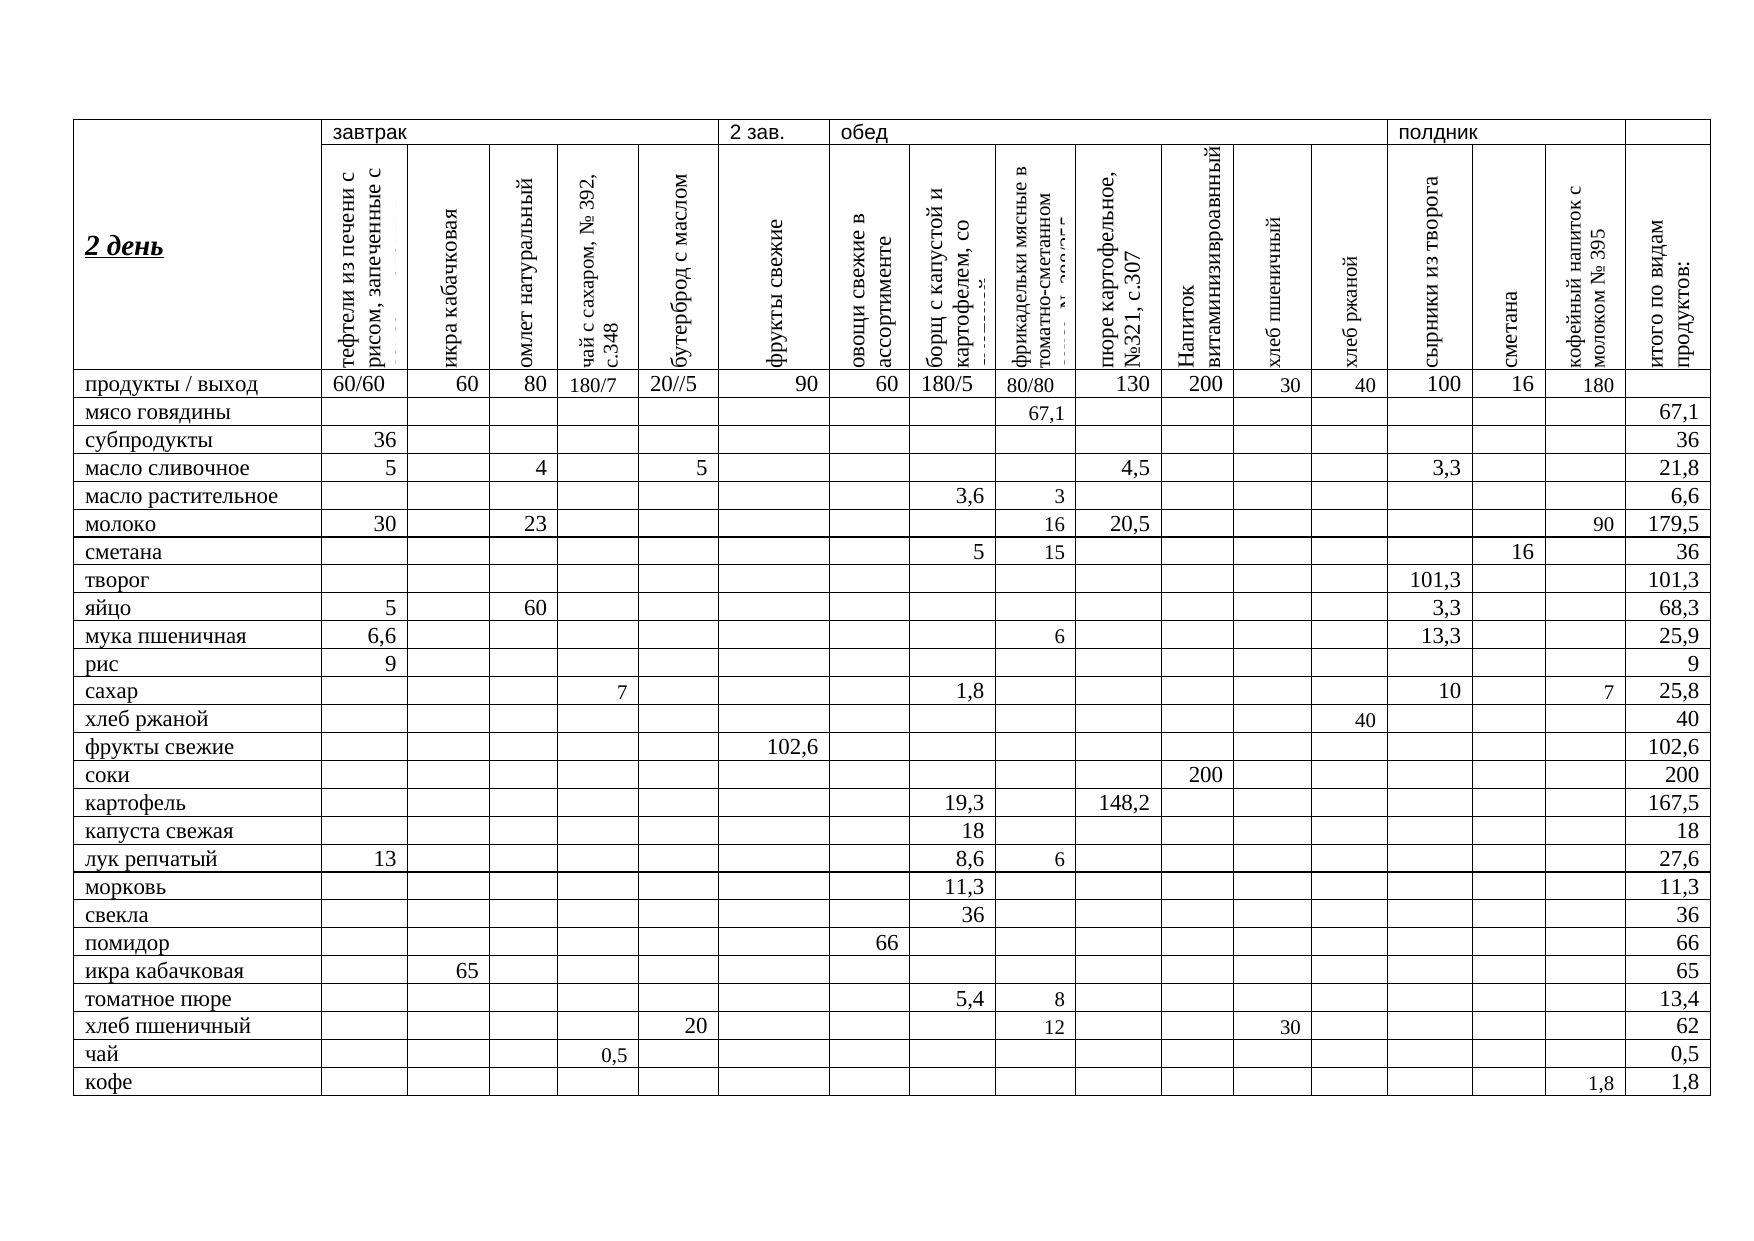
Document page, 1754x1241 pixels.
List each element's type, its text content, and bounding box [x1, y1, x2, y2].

table_cell [1546, 873, 1625, 899]
table_cell [1312, 900, 1387, 927]
table_cell [830, 649, 909, 676]
table_cell [1162, 565, 1233, 592]
table_cell [558, 705, 638, 732]
table_cell [1076, 649, 1161, 676]
table_cell [408, 398, 489, 425]
table_cell [1234, 1040, 1311, 1067]
table_cell икра кабачковая [408, 145, 489, 369]
table_cell [1473, 482, 1545, 508]
table_cell [322, 677, 407, 704]
table_cell [830, 677, 909, 704]
table_cell [1473, 761, 1545, 788]
table_cell 0,5 [558, 1040, 638, 1067]
table_cell творог [74, 565, 321, 592]
table_cell [1388, 928, 1472, 955]
table_cell [322, 705, 407, 732]
table_cell [719, 705, 829, 732]
table_cell [1546, 426, 1625, 453]
table_cell [1312, 1068, 1387, 1095]
table_cell 0,5 [1626, 1040, 1710, 1067]
table_cell [1312, 817, 1387, 843]
table_cell [1076, 900, 1161, 927]
table_cell [910, 510, 995, 536]
table_cell [1234, 845, 1311, 871]
table_cell [1546, 845, 1625, 871]
table_cell 1,8 [1626, 1068, 1710, 1095]
table_cell [719, 398, 829, 425]
table_cell 3,3 [1388, 593, 1472, 620]
table_cell [408, 1068, 489, 1095]
table_cell [1076, 677, 1161, 704]
table_cell [558, 1068, 638, 1095]
table_cell [830, 510, 909, 536]
table_cell 18 [1626, 817, 1710, 843]
table_cell [408, 454, 489, 481]
table_cell [639, 761, 718, 788]
table_cell [830, 733, 909, 760]
table_cell [558, 454, 638, 481]
table_cell [1312, 1040, 1387, 1067]
table_cell [1312, 956, 1387, 983]
table_cell [1546, 649, 1625, 676]
table_cell 7 [558, 677, 638, 704]
table_cell [1312, 928, 1387, 955]
table_cell [1473, 956, 1545, 983]
table_cell [996, 454, 1075, 481]
table_cell [1076, 593, 1161, 620]
table_cell [830, 1012, 909, 1039]
table_cell [1546, 565, 1625, 592]
table_cell [1076, 398, 1161, 425]
table_cell [408, 538, 489, 564]
table_cell сырники из творога [1388, 145, 1472, 369]
table_cell [830, 705, 909, 732]
table_cell 25,8 [1626, 677, 1710, 704]
table_cell [719, 593, 829, 620]
table_cell [490, 900, 557, 927]
table_cell борщ с капустой и картофелем, со сметаной [910, 145, 995, 369]
table_cell [996, 705, 1075, 732]
table_cell [719, 873, 829, 899]
table_cell [996, 873, 1075, 899]
table_cell [1162, 593, 1233, 620]
table_cell [1312, 649, 1387, 676]
table_cell субпродукты [74, 426, 321, 453]
table_cell [1312, 1012, 1387, 1039]
table_cell [558, 649, 638, 676]
table_cell [1162, 677, 1233, 704]
table_cell [322, 398, 407, 425]
table_cell [490, 482, 557, 508]
table_cell 13,4 [1626, 984, 1710, 1011]
table_cell [1388, 1068, 1472, 1095]
table_cell [1312, 398, 1387, 425]
table_cell [490, 1012, 557, 1039]
table_cell [490, 873, 557, 899]
table_cell [910, 1012, 995, 1039]
table_cell [1234, 398, 1311, 425]
table_cell [1473, 1012, 1545, 1039]
table_cell 25,9 [1626, 621, 1710, 648]
table_cell [1076, 538, 1161, 564]
table_cell [910, 761, 995, 788]
table_cell [996, 565, 1075, 592]
table_cell [408, 677, 489, 704]
table_cell [830, 789, 909, 816]
table_cell [719, 1012, 829, 1039]
table_cell [322, 817, 407, 843]
table_cell 180 [1546, 370, 1625, 397]
table_cell [1388, 761, 1472, 788]
table_cell 4,5 [1076, 454, 1161, 481]
table_cell [1473, 705, 1545, 732]
table_cell 5 [910, 538, 995, 564]
table_cell 130 [1076, 370, 1161, 397]
table_cell [719, 928, 829, 955]
table_cell 1,8 [910, 677, 995, 704]
table_cell 16 [996, 510, 1075, 536]
table_cell 180/7 [558, 370, 638, 397]
table_cell [1546, 817, 1625, 843]
table_cell [1546, 593, 1625, 620]
table_cell [408, 817, 489, 843]
table_header 2 день [74, 120, 321, 369]
table_cell масло растительное [74, 482, 321, 508]
table_cell [558, 817, 638, 843]
table_cell [830, 984, 909, 1011]
table_cell [639, 928, 718, 955]
table_cell [1546, 1012, 1625, 1039]
table_cell [910, 398, 995, 425]
table_cell [408, 426, 489, 453]
table_cell [1473, 454, 1545, 481]
table_cell [1473, 510, 1545, 536]
table_cell [490, 1068, 557, 1095]
table_cell 3,3 [1388, 454, 1472, 481]
table_cell [639, 817, 718, 843]
table_cell [639, 677, 718, 704]
table_cell [1312, 984, 1387, 1011]
table_cell [408, 789, 489, 816]
table_cell 36 [322, 426, 407, 453]
table_cell [490, 733, 557, 760]
table_cell [719, 817, 829, 843]
table_cell [408, 733, 489, 760]
table_cell фрукты свежие [74, 733, 321, 760]
table_cell [408, 1012, 489, 1039]
table_cell 60 [830, 370, 909, 397]
table_cell [490, 817, 557, 843]
table_cell 100 [1388, 370, 1472, 397]
table_cell хлеб пшеничный [1234, 145, 1311, 369]
table_cell [1546, 454, 1625, 481]
table_cell [1312, 789, 1387, 816]
table_cell [1546, 538, 1625, 564]
table_cell сахар [74, 677, 321, 704]
table_cell [558, 733, 638, 760]
table_cell морковь [74, 873, 321, 899]
table_cell [639, 538, 718, 564]
table_cell [1162, 1040, 1233, 1067]
table_cell [490, 761, 557, 788]
table_cell 15 [996, 538, 1075, 564]
table_cell фрикадельки мясные в томатно-сметанном соусе, № 288/355, с.283/327 [996, 145, 1075, 369]
table_cell [910, 426, 995, 453]
table_cell [490, 845, 557, 871]
table_cell 7 [1546, 677, 1625, 704]
table_cell [996, 900, 1075, 927]
table_header [1626, 120, 1710, 144]
table_cell мясо говядины [74, 398, 321, 425]
table_cell картофель [74, 789, 321, 816]
table_cell [1234, 1068, 1311, 1095]
table_cell 36 [910, 900, 995, 927]
table_cell 5 [322, 593, 407, 620]
table_cell сметана [1473, 145, 1545, 369]
table_cell 40 [1626, 705, 1710, 732]
table_cell [639, 900, 718, 927]
table_cell [639, 956, 718, 983]
table_cell [830, 1040, 909, 1067]
table_cell [1162, 928, 1233, 955]
table_cell [408, 761, 489, 788]
table_cell [830, 873, 909, 899]
table_cell [558, 984, 638, 1011]
table_cell 16 [1473, 538, 1545, 564]
table_cell [719, 761, 829, 788]
table_cell [639, 482, 718, 508]
table_cell фрукты свежие [719, 145, 829, 369]
table_cell 101,3 [1388, 565, 1472, 592]
table_cell [639, 593, 718, 620]
table_cell [639, 984, 718, 1011]
table_cell [490, 705, 557, 732]
table_cell [830, 817, 909, 843]
table_cell 6 [996, 621, 1075, 648]
table_cell [719, 565, 829, 592]
table_cell [719, 510, 829, 536]
table_cell [322, 733, 407, 760]
table_cell 102,6 [719, 733, 829, 760]
table_cell [1162, 873, 1233, 899]
table_cell Напиток витаминизивроавнный [1162, 145, 1233, 369]
table_cell [1473, 593, 1545, 620]
table_cell 6,6 [322, 621, 407, 648]
table_cell 11,3 [1626, 873, 1710, 899]
table_cell 36 [1626, 900, 1710, 927]
table_cell [1076, 1068, 1161, 1095]
table_cell [1234, 873, 1311, 899]
table_cell [1388, 845, 1472, 871]
table_cell [996, 426, 1075, 453]
table_cell 5 [322, 454, 407, 481]
table_cell [408, 845, 489, 871]
table_cell 67,1 [996, 398, 1075, 425]
table_cell [1234, 984, 1311, 1011]
table_cell 90 [719, 370, 829, 397]
table_cell 68,3 [1626, 593, 1710, 620]
table_cell [1234, 789, 1311, 816]
table_cell [1076, 928, 1161, 955]
table_cell 200 [1162, 761, 1233, 788]
table_cell [1162, 426, 1233, 453]
table_cell [1546, 956, 1625, 983]
table_cell [1546, 900, 1625, 927]
table_cell [1162, 817, 1233, 843]
table_cell [1312, 733, 1387, 760]
table_cell [1234, 761, 1311, 788]
table_cell [558, 789, 638, 816]
table_cell 6,6 [1626, 482, 1710, 508]
table_cell [408, 565, 489, 592]
table_cell [1626, 370, 1710, 397]
table_cell [1234, 900, 1311, 927]
table_cell [490, 621, 557, 648]
table_header полдник [1388, 120, 1625, 144]
table_cell хлеб пшеничный [74, 1012, 321, 1039]
table_cell омлет натуральный [490, 145, 557, 369]
table_cell [490, 956, 557, 983]
table_cell [910, 733, 995, 760]
table_cell [1312, 426, 1387, 453]
table_cell [1473, 789, 1545, 816]
table_cell [996, 733, 1075, 760]
table_cell 4 [490, 454, 557, 481]
table_cell [490, 565, 557, 592]
table_cell [322, 482, 407, 508]
table_cell [1076, 426, 1161, 453]
table_cell [1388, 789, 1472, 816]
table_cell бутерброд с маслом [639, 145, 718, 369]
table_cell [322, 1068, 407, 1095]
table_cell 40 [1312, 370, 1387, 397]
table_cell [996, 817, 1075, 843]
table_cell [996, 593, 1075, 620]
table_cell [910, 928, 995, 955]
table_cell 8 [996, 984, 1075, 1011]
table_cell 3,6 [910, 482, 995, 508]
table_cell [639, 705, 718, 732]
table_cell [639, 621, 718, 648]
table_cell 200 [1626, 761, 1710, 788]
table_cell 20,5 [1076, 510, 1161, 536]
table_cell [910, 956, 995, 983]
table_cell 30 [322, 510, 407, 536]
table_cell [996, 1040, 1075, 1067]
table_cell [719, 1040, 829, 1067]
table_cell [830, 538, 909, 564]
table_cell [830, 482, 909, 508]
table_cell 67,1 [1626, 398, 1710, 425]
table_cell [910, 621, 995, 648]
table_cell [1546, 1040, 1625, 1067]
table_cell яйцо [74, 593, 321, 620]
table_cell [1234, 677, 1311, 704]
table_cell [1473, 649, 1545, 676]
table_cell [830, 593, 909, 620]
table_cell [322, 900, 407, 927]
table_cell [1473, 426, 1545, 453]
table_cell [558, 621, 638, 648]
table_cell [1076, 565, 1161, 592]
table_cell 60/60 [322, 370, 407, 397]
table_cell [1388, 873, 1472, 899]
table_cell [1162, 789, 1233, 816]
table_cell [1312, 761, 1387, 788]
table_cell хлеб ржаной [1312, 145, 1387, 369]
table_cell [910, 565, 995, 592]
table_cell [1312, 621, 1387, 648]
table_cell [1312, 454, 1387, 481]
table_cell 19,3 [910, 789, 995, 816]
table_cell [1076, 621, 1161, 648]
table_cell тефтели из печени с рисом, запеченные с соусом молочным, 284/352 [322, 145, 407, 369]
table_cell [996, 677, 1075, 704]
table_cell [1162, 454, 1233, 481]
table_cell [558, 510, 638, 536]
table_cell 66 [830, 928, 909, 955]
table_cell [1234, 482, 1311, 508]
table_cell продукты / выход [74, 370, 321, 397]
table_cell [639, 789, 718, 816]
table_cell [1473, 398, 1545, 425]
table_cell 101,3 [1626, 565, 1710, 592]
table_cell [408, 705, 489, 732]
table_cell [719, 538, 829, 564]
table_cell [1234, 649, 1311, 676]
table_cell [408, 900, 489, 927]
table_cell [1162, 649, 1233, 676]
table_cell хлеб ржаной [74, 705, 321, 732]
table_cell [558, 1012, 638, 1039]
table_cell [1388, 900, 1472, 927]
table_cell [1076, 733, 1161, 760]
table_cell [1162, 510, 1233, 536]
table_cell [719, 789, 829, 816]
table_header обед [830, 120, 1387, 144]
table_cell [558, 928, 638, 955]
table_cell [719, 482, 829, 508]
table_cell [719, 649, 829, 676]
table_cell [558, 593, 638, 620]
table_cell [490, 1040, 557, 1067]
table_cell 65 [408, 956, 489, 983]
table_cell [830, 454, 909, 481]
table_cell 180/5 [910, 370, 995, 397]
table_cell 200 [1162, 370, 1233, 397]
table_cell 30 [1234, 1012, 1311, 1039]
table_cell [322, 538, 407, 564]
table_cell итого по видам продуктов: [1626, 145, 1710, 369]
table_cell [1162, 900, 1233, 927]
table_cell [1388, 510, 1472, 536]
table_cell 13,3 [1388, 621, 1472, 648]
table_cell [1388, 1040, 1472, 1067]
table_cell [490, 426, 557, 453]
table_cell [910, 593, 995, 620]
table_cell [996, 956, 1075, 983]
table_cell [1312, 845, 1387, 871]
table_cell [996, 1068, 1075, 1095]
table_cell [1162, 733, 1233, 760]
table_cell [558, 538, 638, 564]
table_cell 13 [322, 845, 407, 871]
table_cell чай с сахаром, № 392, с.348 [558, 145, 638, 369]
table_cell [910, 1068, 995, 1095]
table_cell соки [74, 761, 321, 788]
table_cell 40 [1312, 705, 1387, 732]
table_cell [1473, 1068, 1545, 1095]
table_cell [1234, 510, 1311, 536]
table_cell [558, 398, 638, 425]
table_cell 179,5 [1626, 510, 1710, 536]
table_cell [322, 789, 407, 816]
table_cell 20 [639, 1012, 718, 1039]
table_cell [1234, 538, 1311, 564]
table_cell [322, 565, 407, 592]
table_cell 5,4 [910, 984, 995, 1011]
table_cell 90 [1546, 510, 1625, 536]
table_cell [1234, 593, 1311, 620]
table_cell пюре картофельное, №321, с.307 [1076, 145, 1161, 369]
table_cell [1312, 565, 1387, 592]
table_cell [996, 649, 1075, 676]
table_cell [1162, 1012, 1233, 1039]
table_cell свекла [74, 900, 321, 927]
table_cell [996, 928, 1075, 955]
table_cell молоко [74, 510, 321, 536]
table_cell [1473, 565, 1545, 592]
table_cell [1076, 705, 1161, 732]
table_cell 16 [1473, 370, 1545, 397]
table_cell масло сливочное [74, 454, 321, 481]
table_cell [1388, 984, 1472, 1011]
table_cell икра кабачковая [74, 956, 321, 983]
table_cell [1162, 984, 1233, 1011]
table_cell 12 [996, 1012, 1075, 1039]
table_cell [1234, 733, 1311, 760]
table_cell 8,6 [910, 845, 995, 871]
table_cell [322, 1012, 407, 1039]
table_cell 9 [322, 649, 407, 676]
table_cell 167,5 [1626, 789, 1710, 816]
table_cell лук репчатый [74, 845, 321, 871]
table_cell [1473, 873, 1545, 899]
table_cell [719, 426, 829, 453]
table_cell 60 [408, 370, 489, 397]
table_cell [490, 649, 557, 676]
table_cell [830, 565, 909, 592]
table_cell [1388, 817, 1472, 843]
table_cell [639, 510, 718, 536]
table_cell [1388, 426, 1472, 453]
table_cell [1076, 482, 1161, 508]
table_cell [490, 789, 557, 816]
table_cell чай [74, 1040, 321, 1067]
table_cell кофе [74, 1068, 321, 1095]
table_cell овощи свежие в ассортименте [830, 145, 909, 369]
table_header завтрак [322, 120, 718, 144]
table_cell [639, 1068, 718, 1095]
table_cell [910, 705, 995, 732]
table_cell [1312, 873, 1387, 899]
table_cell [1162, 1068, 1233, 1095]
table_cell 36 [1626, 426, 1710, 453]
table_cell [1312, 538, 1387, 564]
table_cell сметана [74, 538, 321, 564]
table_cell 65 [1626, 956, 1710, 983]
table_cell [1546, 984, 1625, 1011]
table_cell [1076, 817, 1161, 843]
table_cell томатное пюре [74, 984, 321, 1011]
table_cell [639, 1040, 718, 1067]
table_cell помидор [74, 928, 321, 955]
table_header 2 зав. [719, 120, 829, 144]
table_cell 36 [1626, 538, 1710, 564]
table_cell [558, 426, 638, 453]
table_cell [1162, 482, 1233, 508]
table_cell [1312, 593, 1387, 620]
table_cell [1546, 398, 1625, 425]
table_cell 148,2 [1076, 789, 1161, 816]
table_cell [719, 1068, 829, 1095]
table_cell кофейный напиток с молоком № 395 [1546, 145, 1625, 369]
table_cell 3 [996, 482, 1075, 508]
table_cell 66 [1626, 928, 1710, 955]
table_cell [639, 845, 718, 871]
table_cell [322, 956, 407, 983]
table_cell [490, 677, 557, 704]
table_cell [1162, 956, 1233, 983]
table_cell [1546, 733, 1625, 760]
table_cell [322, 1040, 407, 1067]
table_cell [1388, 538, 1472, 564]
table_cell [322, 928, 407, 955]
table_cell [830, 621, 909, 648]
table_cell [639, 733, 718, 760]
table_cell [830, 426, 909, 453]
table_cell 21,8 [1626, 454, 1710, 481]
table_cell [1076, 1012, 1161, 1039]
table_cell [639, 398, 718, 425]
table_cell [490, 398, 557, 425]
table_cell [1473, 733, 1545, 760]
table_cell [1388, 649, 1472, 676]
table_cell [1234, 956, 1311, 983]
table_cell 10 [1388, 677, 1472, 704]
table_cell [1473, 621, 1545, 648]
table_cell рис [74, 649, 321, 676]
table_cell [1076, 873, 1161, 899]
table_cell мука пшеничная [74, 621, 321, 648]
table_cell [719, 956, 829, 983]
table_cell [910, 1040, 995, 1067]
table_cell [558, 565, 638, 592]
table_cell [1388, 1012, 1472, 1039]
table_cell [558, 845, 638, 871]
table_cell [408, 928, 489, 955]
table_cell [322, 761, 407, 788]
table_cell [719, 677, 829, 704]
table_cell [1076, 761, 1161, 788]
table_cell [1234, 454, 1311, 481]
table_cell [1234, 565, 1311, 592]
table_cell 60 [490, 593, 557, 620]
table_cell [1388, 398, 1472, 425]
table_cell [1076, 1040, 1161, 1067]
table_cell [1234, 928, 1311, 955]
table_cell [408, 1040, 489, 1067]
table_cell [830, 1068, 909, 1095]
table_cell [830, 956, 909, 983]
table_cell [830, 900, 909, 927]
table_cell [719, 984, 829, 1011]
table_cell [1312, 510, 1387, 536]
table_cell [1546, 621, 1625, 648]
table_cell 11,3 [910, 873, 995, 899]
table_cell [1162, 705, 1233, 732]
table_cell [490, 984, 557, 1011]
table_cell [558, 900, 638, 927]
table_cell 6 [996, 845, 1075, 871]
table_cell 30 [1234, 370, 1311, 397]
table_cell [830, 761, 909, 788]
table_cell [1076, 984, 1161, 1011]
table_cell 9 [1626, 649, 1710, 676]
table_cell 1,8 [1546, 1068, 1625, 1095]
table_cell [1162, 398, 1233, 425]
table_cell [408, 510, 489, 536]
table_cell [719, 845, 829, 871]
table_cell [1312, 677, 1387, 704]
table_cell [639, 565, 718, 592]
table_cell 18 [910, 817, 995, 843]
table_cell [1473, 677, 1545, 704]
table_cell [1473, 817, 1545, 843]
table_cell [408, 984, 489, 1011]
table_cell [558, 482, 638, 508]
table_cell [1076, 956, 1161, 983]
table_cell [408, 621, 489, 648]
table_cell 23 [490, 510, 557, 536]
table_cell [1388, 482, 1472, 508]
table_cell [490, 928, 557, 955]
table_cell [408, 649, 489, 676]
table_cell [1162, 538, 1233, 564]
table_cell [1546, 482, 1625, 508]
table_cell 27,6 [1626, 845, 1710, 871]
table_cell [910, 454, 995, 481]
table_cell [639, 873, 718, 899]
table_cell 80/80 [996, 370, 1075, 397]
table_cell [1546, 928, 1625, 955]
table_cell 102,6 [1626, 733, 1710, 760]
table_cell 62 [1626, 1012, 1710, 1039]
table_cell [1388, 956, 1472, 983]
table_cell [639, 649, 718, 676]
table_cell [408, 482, 489, 508]
table_cell [1162, 845, 1233, 871]
table_cell [322, 873, 407, 899]
table_cell [1388, 705, 1472, 732]
table_cell [1234, 621, 1311, 648]
table_cell [1234, 705, 1311, 732]
table_cell капуста свежая [74, 817, 321, 843]
table_cell [1473, 928, 1545, 955]
table_cell [1076, 845, 1161, 871]
table_cell [558, 873, 638, 899]
table_cell 5 [639, 454, 718, 481]
table_cell [490, 538, 557, 564]
table_cell [1312, 482, 1387, 508]
table_cell [558, 761, 638, 788]
table_cell [408, 593, 489, 620]
table_cell [719, 454, 829, 481]
table_cell [830, 845, 909, 871]
table_cell [1388, 733, 1472, 760]
table_cell [1162, 621, 1233, 648]
table_cell [1234, 817, 1311, 843]
table_cell [1546, 789, 1625, 816]
table_cell 20//5 [639, 370, 718, 397]
table_cell [719, 900, 829, 927]
table_cell [719, 621, 829, 648]
table_cell [910, 649, 995, 676]
table_cell [1473, 845, 1545, 871]
table_cell [322, 984, 407, 1011]
table_cell [1546, 705, 1625, 732]
table_cell [1546, 761, 1625, 788]
table_cell [996, 761, 1075, 788]
table_cell [639, 426, 718, 453]
table_cell [830, 398, 909, 425]
table_cell [1234, 426, 1311, 453]
table_cell [558, 956, 638, 983]
table_cell [408, 873, 489, 899]
table_cell [1473, 984, 1545, 1011]
table_cell [1473, 1040, 1545, 1067]
table_cell [1473, 900, 1545, 927]
table_cell [996, 789, 1075, 816]
table_cell 80 [490, 370, 557, 397]
